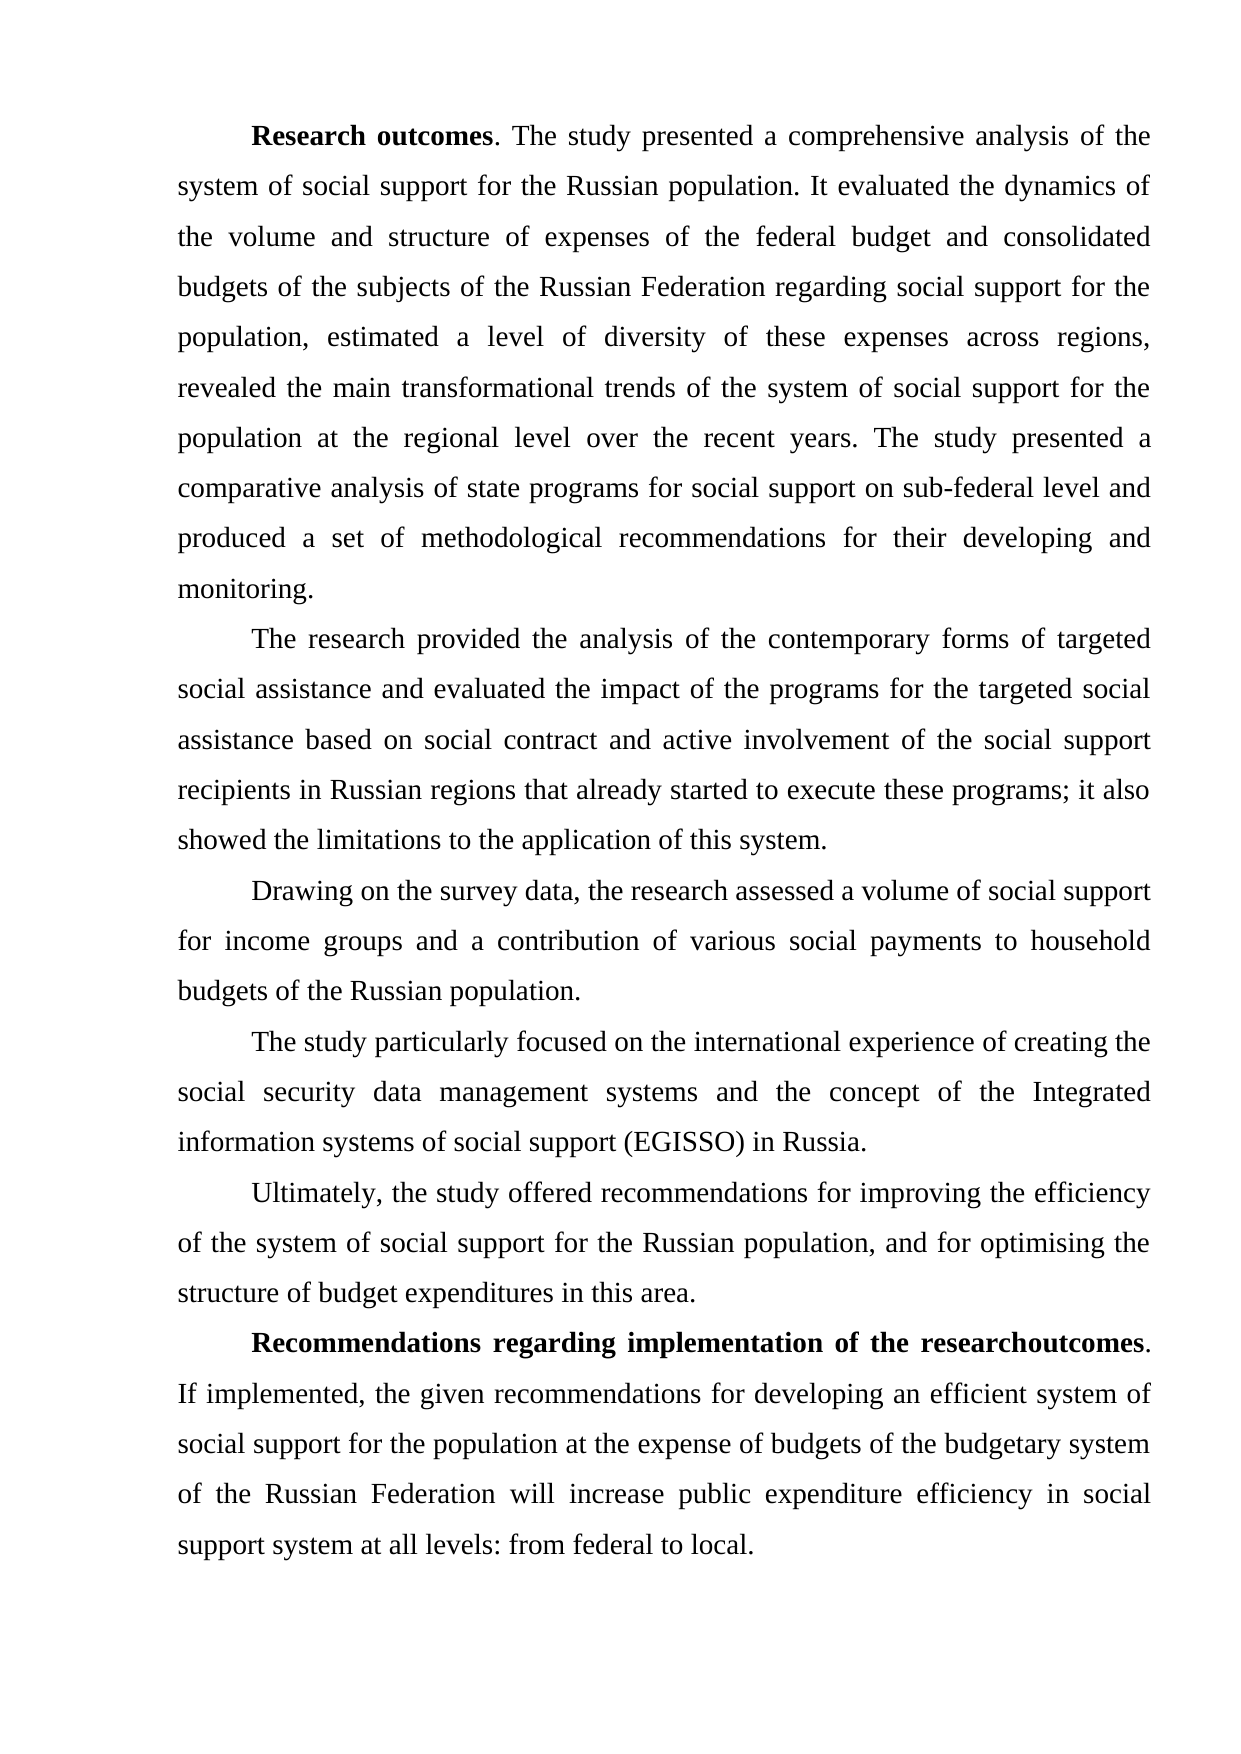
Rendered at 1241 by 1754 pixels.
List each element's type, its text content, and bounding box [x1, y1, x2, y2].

text Recommendations regarding implementation of the researchoutcomes. If implemented, the given recommendations for developing an efficient system of social support for the population at the expense of budgets of the budgetary system of the Russian Federation will increase public expenditure efficiency in social support system at all levels: from federal to local. [177, 1326, 1152, 1560]
text Drawing on the survey data, the research assessed a volume of social support for income groups and a contribution of various social payments to household budgets of the Russian population. [177, 873, 1152, 1007]
text The research provided the analysis of the contemporary forms of targeted social assistance and evaluated the impact of the programs for the targeted social assistance based on social contract and active involvement of the social support recipients in Russian regions that already started to execute these programs; it also showed the limitations to the application of this system. [177, 621, 1152, 856]
text Ultimately, the study offered recommendations for improving the efficiency of the system of social support for the Russian population, and for optimising the structure of budget expenditures in this area. [177, 1175, 1152, 1309]
text Research outcomes. The study presented a comprehensive analysis of the system of social support for the Russian population. It evaluated the dynamics of the volume and structure of expenses of the federal budget and consolidated budgets of the subjects of the Russian Federation regarding social support for the population, estimated a level of diversity of these expenses across regions, revealed the main transformational trends of the system of social support for the population at the regional level over the recent years. The study presented a comparative analysis of state programs for social support on sub-federal level and produced a set of methodological recommendations for their developing and monitoring. [177, 118, 1152, 604]
text The study particularly focused on the international experience of creating the social security data management systems and the concept of the Integrated information systems of social support (EGISSO) in Russia. [177, 1024, 1152, 1158]
